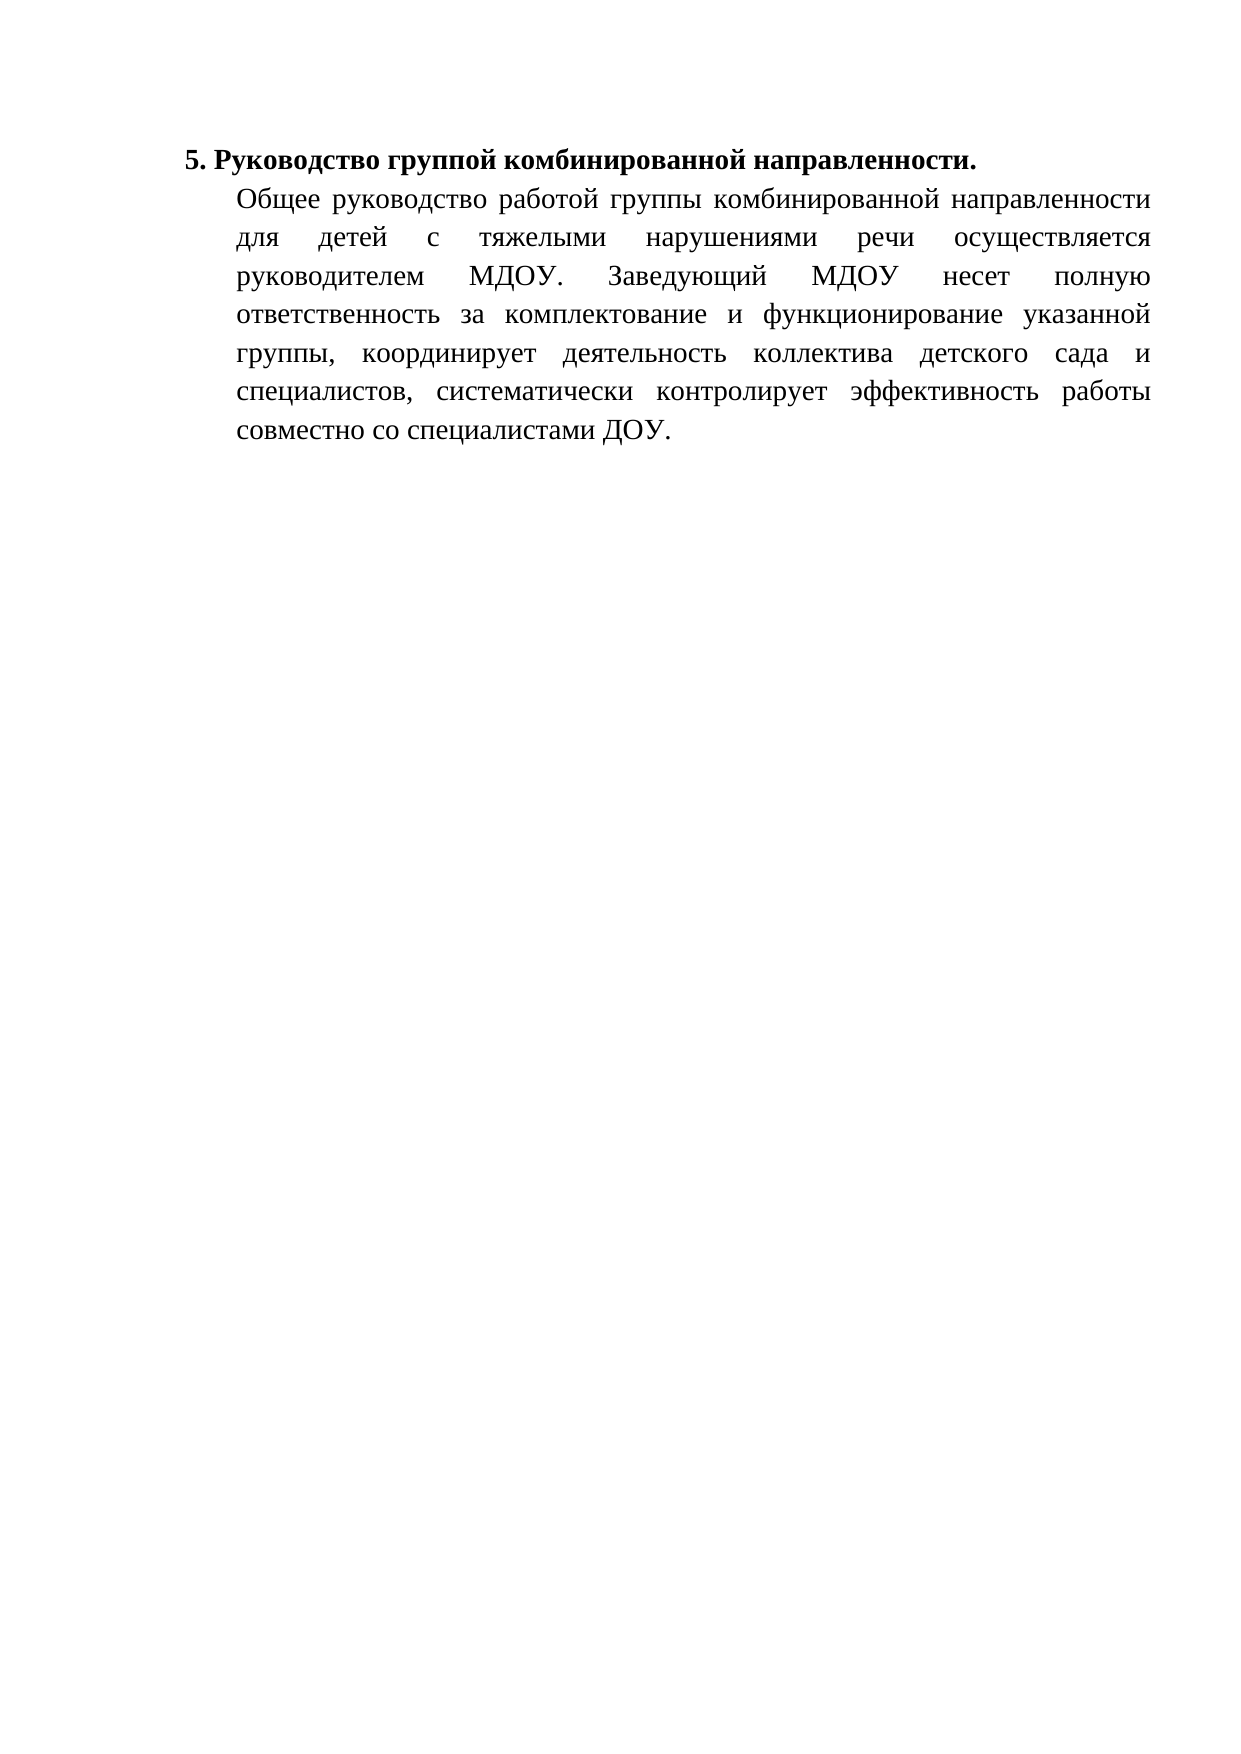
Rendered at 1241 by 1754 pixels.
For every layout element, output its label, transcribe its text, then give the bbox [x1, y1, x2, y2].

list Общее руководство работой группы комбинированной направленности для детей с тяжелыми нарушениями речи осуществляется руководителем МДОУ. Заведующий МДОУ несет полную ответственность за комплектование и функционирование указанной группы, координирует деятельность коллектива детского сада и специалистов, систематически контролирует эффективность работы совместно со специалистами ДОУ. [236, 181, 1152, 446]
list 5. Руководство группой комбинированной направленности. [177, 142, 1152, 176]
